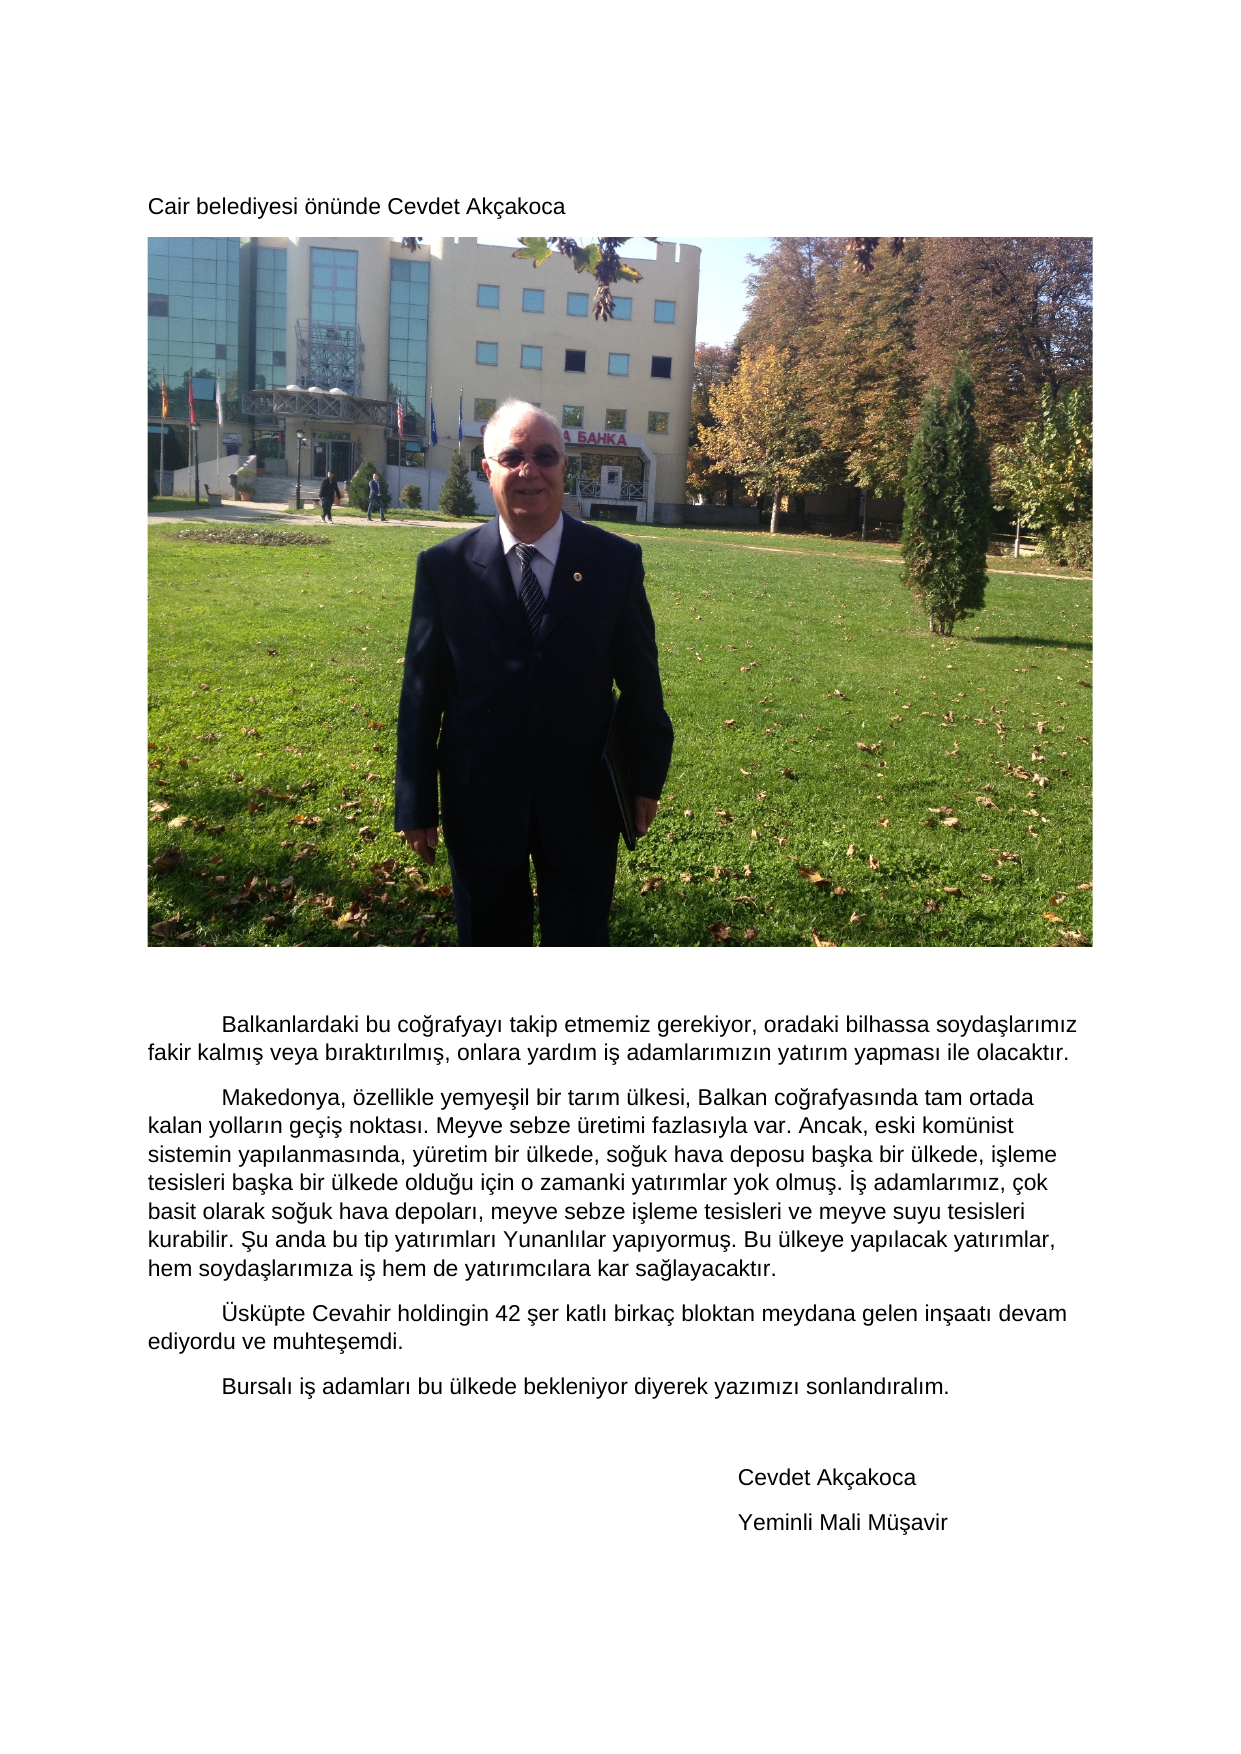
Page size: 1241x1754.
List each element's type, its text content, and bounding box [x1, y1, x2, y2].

text Makedonya, özellikle yemyeşil bir tarım ülkesi, Balkan coğrafyasında tam ortada kalan yolların geçiş noktası. Meyve sebze üretimi fazlasıyla var. Ancak, eski komünist sistemin yapılanmasında, yüretim bir ülkede, soğuk hava deposu başka bir ülkede, işleme tesisleri başka bir ülkede olduğu için o zamanki yatırımlar yok olmuş. İş adamlarımız, çok basit olarak soğuk hava depoları, meyve sebze işleme tesisleri ve meyve suyu tesisleri kurabilir. Şu anda bu tip yatırımları Yunanlılar yapıyormuş. Bu ülkeye yapılacak yatırımlar, hem soydaşlarımıza iş hem de yatırımcılara kar sağlayacaktır. [148, 1084, 1093, 1281]
text Cevdet Akçakoca [148, 1463, 1093, 1490]
text Yeminli Mali Müşavir [148, 1509, 1093, 1535]
text Üsküpte Cevahir holdingin 42 şer katlı birkaç bloktan meydana gelen inşaatı devam ediyordu ve muhteşemdi. [148, 1300, 1093, 1354]
text Bursalı iş adamları bu ülkede bekleniyor diyerek yazımızı sonlandıralım. [148, 1373, 1093, 1400]
picture [147, 237, 1093, 947]
text Balkanlardaki bu coğrafyayı takip etmemiz gerekiyor, oradaki bilhassa soydaşlarımız fakir kalmış veya bıraktırılmış, onlara yardım iş adamlarımızın yatırım yapması ile olacaktır. [148, 1011, 1093, 1065]
text Cair belediyesi önünde Cevdet Akçakoca [148, 193, 1093, 219]
